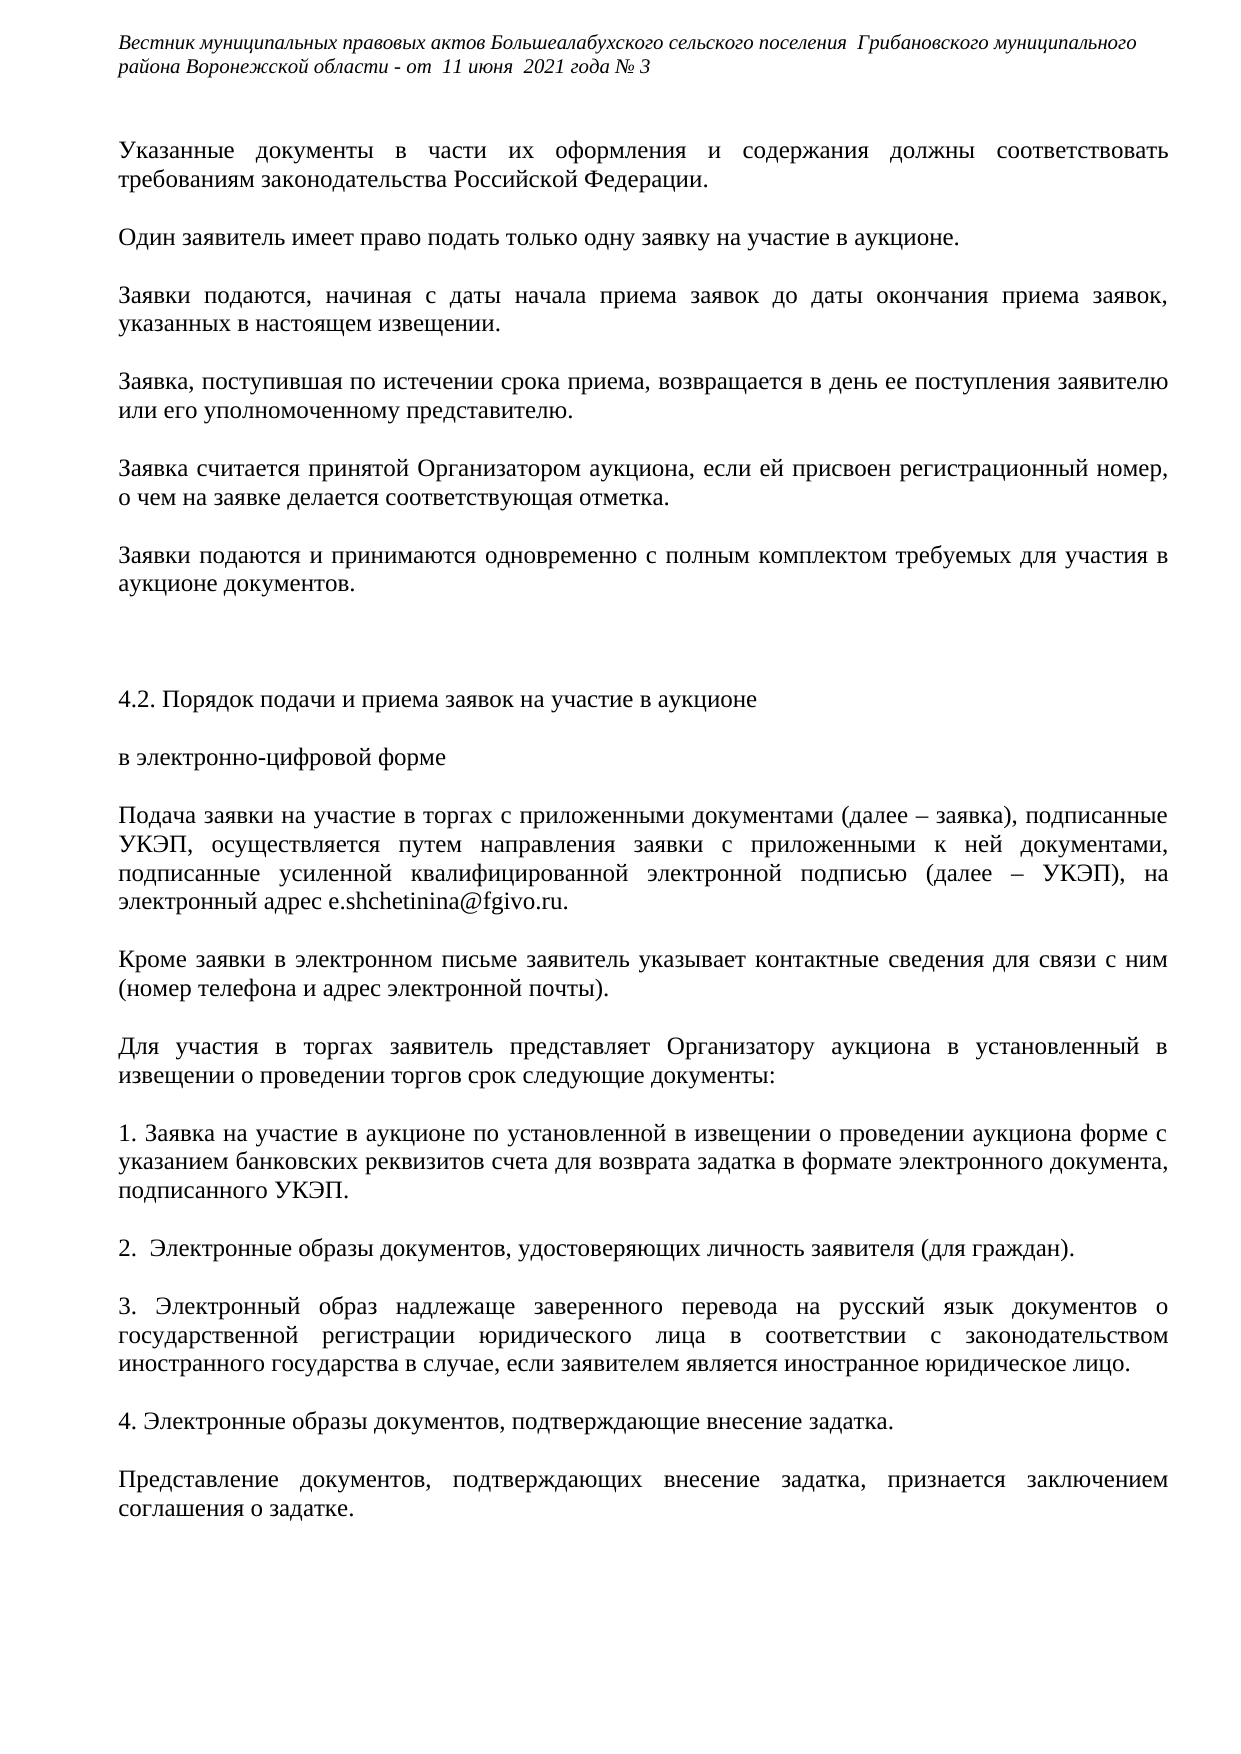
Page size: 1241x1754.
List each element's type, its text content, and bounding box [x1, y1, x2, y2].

text Кроме заявки в электронном письме заявитель указывает контактные сведения для связи с ним (номер телефона и адрес электронной почты). [118, 944, 1169, 1002]
text Подача заявки на участие в торгах с приложенными документами (далее – заявка), подписанные УКЭП, осуществляется путем направления заявки с приложенными к ней документами, подписанные усиленной квалифицированной электронной подписью (далее – УКЭП), на электронный адрес e.shchetinina@fgivo.ru. [118, 800, 1169, 915]
text Заявки подаются и принимаются одновременно с полным комплектом требуемых для участия в аукционе документов. [118, 540, 1169, 597]
text Для участия в торгах заявитель представляет Организатору аукциона в установленный в извещении о проведении торгов срок следующие документы: [118, 1031, 1169, 1088]
text Заявка считается принятой Организатором аукциона, если ей присвоен регистрационный номер, о чем на заявке делается соответствующая отметка. [118, 453, 1169, 511]
text Представление документов, подтверждающих внесение задатка, признается заключением соглашения о задатке. [118, 1464, 1169, 1522]
text 2. Электронные образы документов, удостоверяющих личность заявителя (для граждан). [118, 1233, 1169, 1262]
text Заявки подаются, начиная с даты начала приема заявок до даты окончания приема заявок, указанных в настоящем извещении. [118, 280, 1169, 337]
text 1. Заявка на участие в аукционе по установленной в извещении о проведении аукциона форме с указанием банковских реквизитов счета для возврата задатка в формате электронного документа, подписанного УКЭП. [118, 1118, 1169, 1204]
text в электронно-цифровой форме [118, 742, 1169, 771]
text Один заявитель имеет право подать только одну заявку на участие в аукционе. [118, 222, 1169, 251]
text 3. Электронный образ надлежаще заверенного перевода на русский язык документов о государственной регистрации юридического лица в соответствии с законодательством иностранного государства в случае, если заявителем является иностранное юридическое лицо. [118, 1291, 1169, 1377]
text Заявка, поступившая по истечении срока приема, возвращается в день ее поступления заявителю или его уполномоченному представителю. [118, 366, 1169, 424]
text 4.2. Порядок подачи и приема заявок на участие в аукционе [118, 684, 1169, 713]
text Указанные документы в части их оформления и содержания должны соответствовать требованиям законодательства Российской Федерации. [118, 135, 1169, 193]
text 4. Электронные образы документов, подтверждающие внесение задатка. [118, 1406, 1169, 1435]
